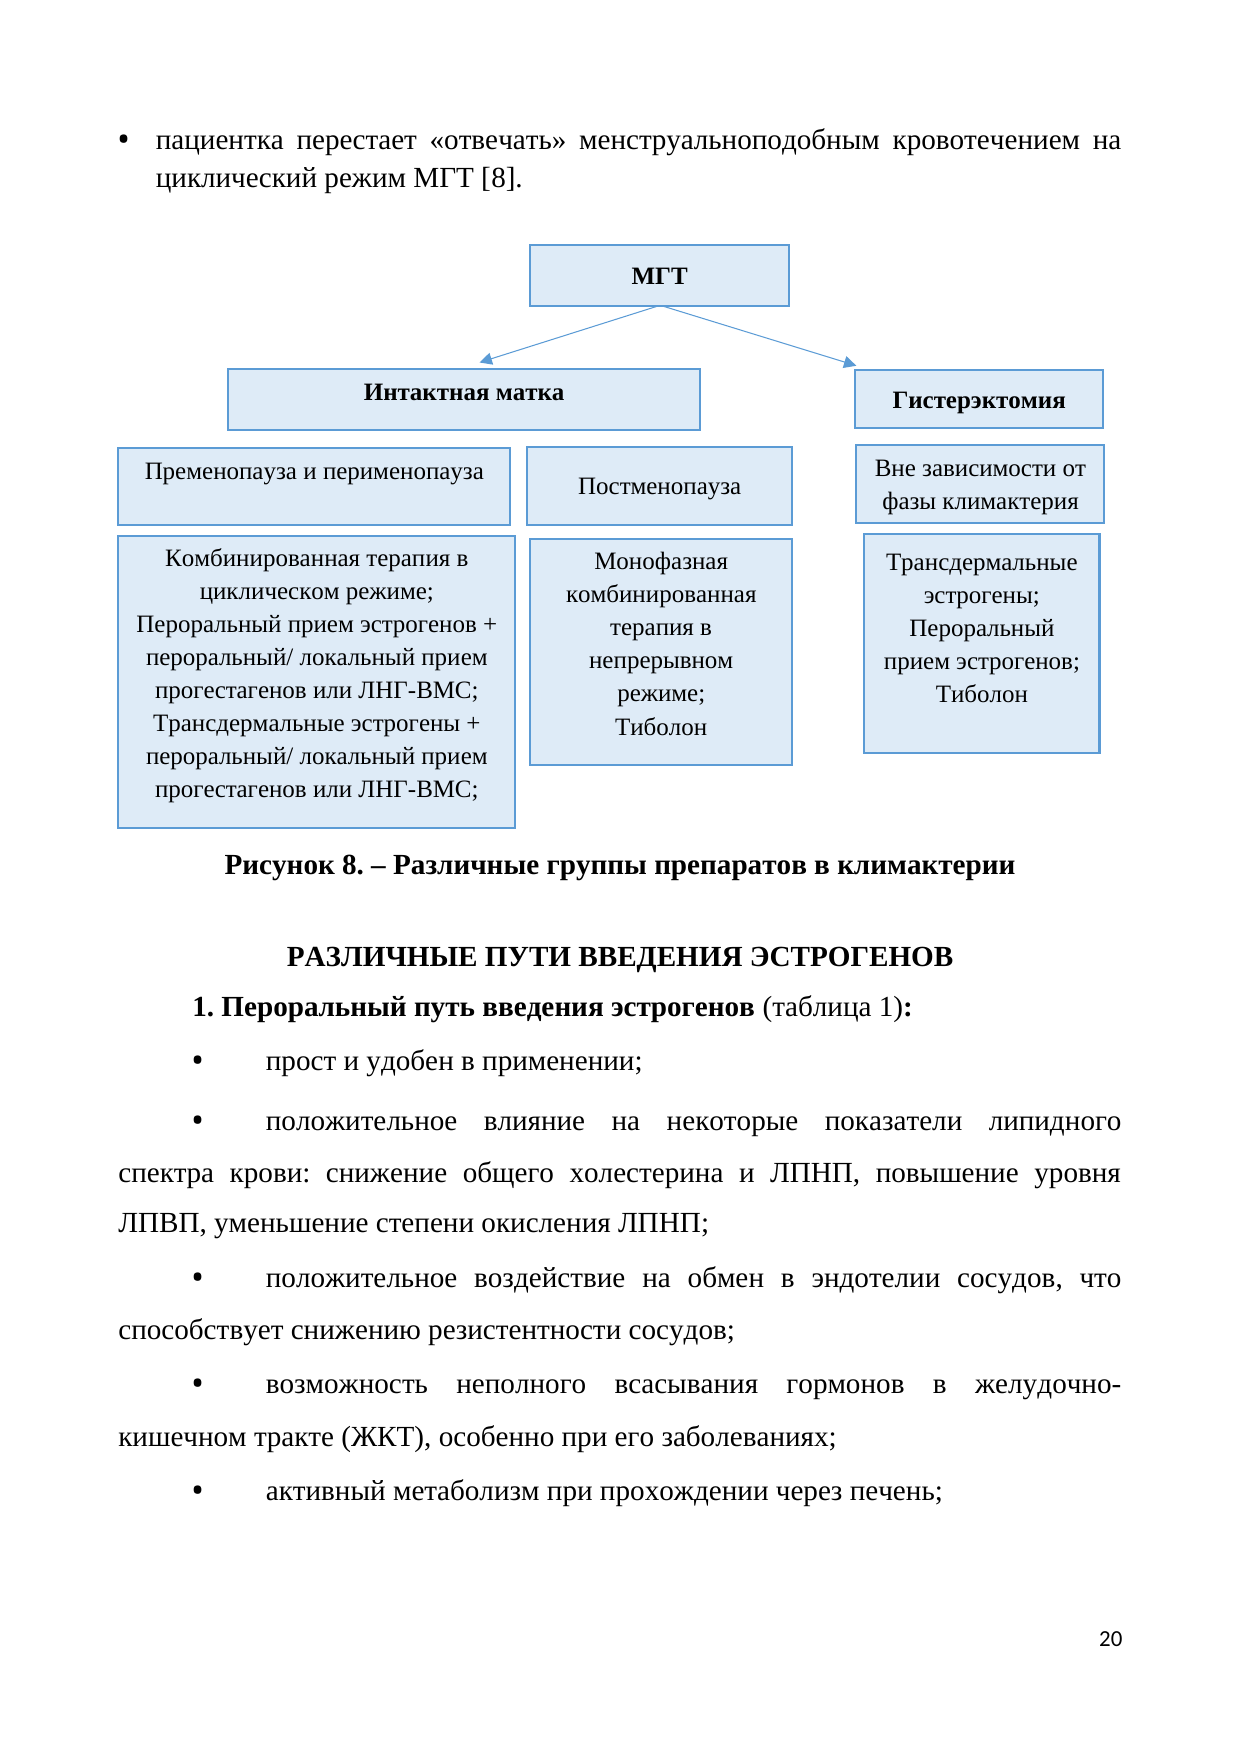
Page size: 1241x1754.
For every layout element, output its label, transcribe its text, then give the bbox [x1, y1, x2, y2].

text 1. Пероральный путь введения эстрогенов (таблица 1): [118, 989, 1122, 1023]
list пациентка перестает «отвечать» менструальноподобным кровотечением на циклический режим МГТ [8]. [118, 118, 1122, 194]
text РАЗЛИЧНЫЕ ПУТИ ВВЕДЕНИЯ ЭСТРОГЕНОВ [118, 939, 1122, 972]
list активный метаболизм при прохождении через печень; [118, 1469, 1122, 1509]
list прост и удобен в применении; [118, 1039, 1122, 1079]
text Рисунок 8. – Различные группы препаратов в климактерии [118, 847, 1122, 881]
list положительное воздействие на обмен в эндотелии сосудов, что способствует снижению резистентности сосудов; [118, 1256, 1122, 1346]
list возможность неполного всасывания гормонов в желудочно-кишечном тракте (ЖКТ), особенно при его заболеваниях; [118, 1363, 1122, 1453]
list положительное влияние на некоторые показатели липидного спектра крови: снижение общего холестерина и ЛПНП, повышение уровня ЛПВП, уменьшение степени окисления ЛПНП; [118, 1099, 1122, 1239]
